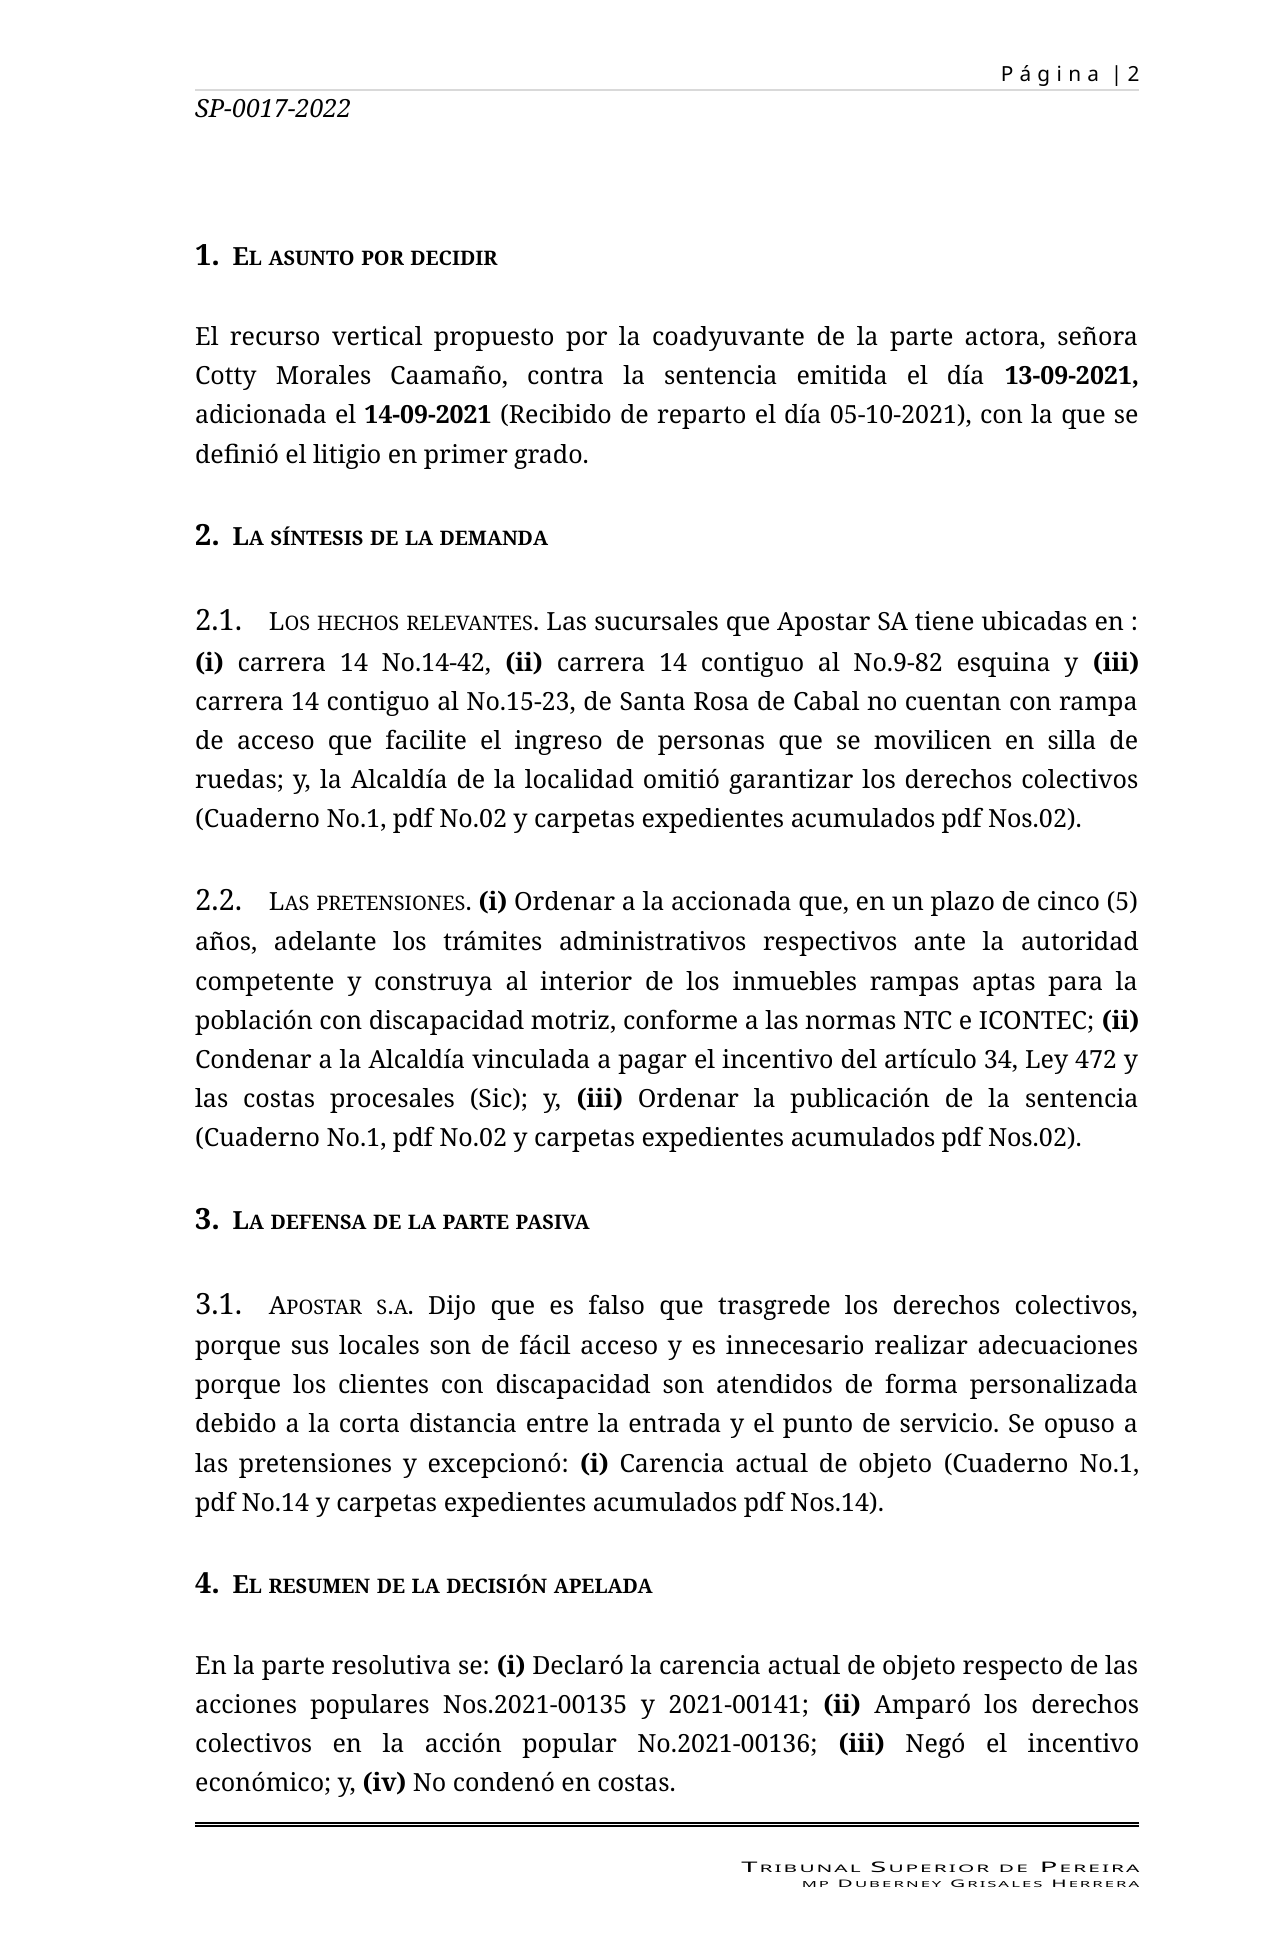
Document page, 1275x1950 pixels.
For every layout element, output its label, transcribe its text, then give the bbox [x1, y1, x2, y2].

list Los hechos relevantes. Las sucursales que Apostar SA tiene ubicadas en : (i) carrera 14 No.14-42, (ii) carrera 14 contiguo al No.9-82 esquina y (iii) carrera 14 contiguo al No.15-23, de Santa Rosa de Cabal no cuentan con rampa de acceso que facilite el ingreso de personas que se movilicen en silla de ruedas; y, la Alcaldía de la localidad omitió garantizar los derechos colectivos (Cuaderno No.1, pdf No.02 y carpetas expedientes acumulados pdf Nos.02). [195, 599, 1139, 835]
list Las pretensiones. (i) Ordenar a la accionada que, en un plazo de cinco (5) años, adelante los trámites administrativos respectivos ante la autoridad competente y construya al interior de los inmuebles rampas aptas para la población con discapacidad motriz, conforme a las normas NTC e ICONTEC; (ii) Condenar a la Alcaldía vinculada a pagar el incentivo del artículo 34, Ley 472 y las costas procesales (Sic); y, (iii) Ordenar la publicación de la sentencia (Cuaderno No.1, pdf No.02 y carpetas expedientes acumulados pdf Nos.02). [195, 879, 1139, 1154]
text El recurso vertical propuesto por la coadyuvante de la parte actora, señora Cotty Morales Caamaño, contra la sentencia emitida el día 13-09-2021, adicionada el 14-09-2021 (Recibido de reparto el día 05-10-2021), con la que se definió el litigio en primer grado. [195, 319, 1139, 470]
text En la parte resolutiva se: (i) Declaró la carencia actual de objeto respecto de las acciones populares Nos.2021-00135 y 2021-00141; (ii) Amparó los derechos colectivos en la acción popular No.2021-00136; (iii) Negó el incentivo económico; y, (iv) No condenó en costas. [195, 1648, 1139, 1799]
list La defensa de la parte pasiva [195, 1198, 1139, 1238]
subtitle El asunto por decidir [195, 234, 1139, 274]
list Apostar s.a. Dijo que es falso que trasgrede los derechos colectivos, porque sus locales son de fácil acceso y es innecesario realizar adecuaciones porque los clientes con discapacidad son atendidos de forma personalizada debido a la corta distancia entre la entrada y el punto de servicio. Se opuso a las pretensiones y excepcionó: (i) Carencia actual de objeto (Cuaderno No.1, pdf No.14 y carpetas expedientes acumulados pdf Nos.14). [195, 1283, 1139, 1518]
list El resumen de la decisión apelada [195, 1563, 1139, 1602]
subtitle La síntesis de la demanda [195, 515, 1139, 554]
